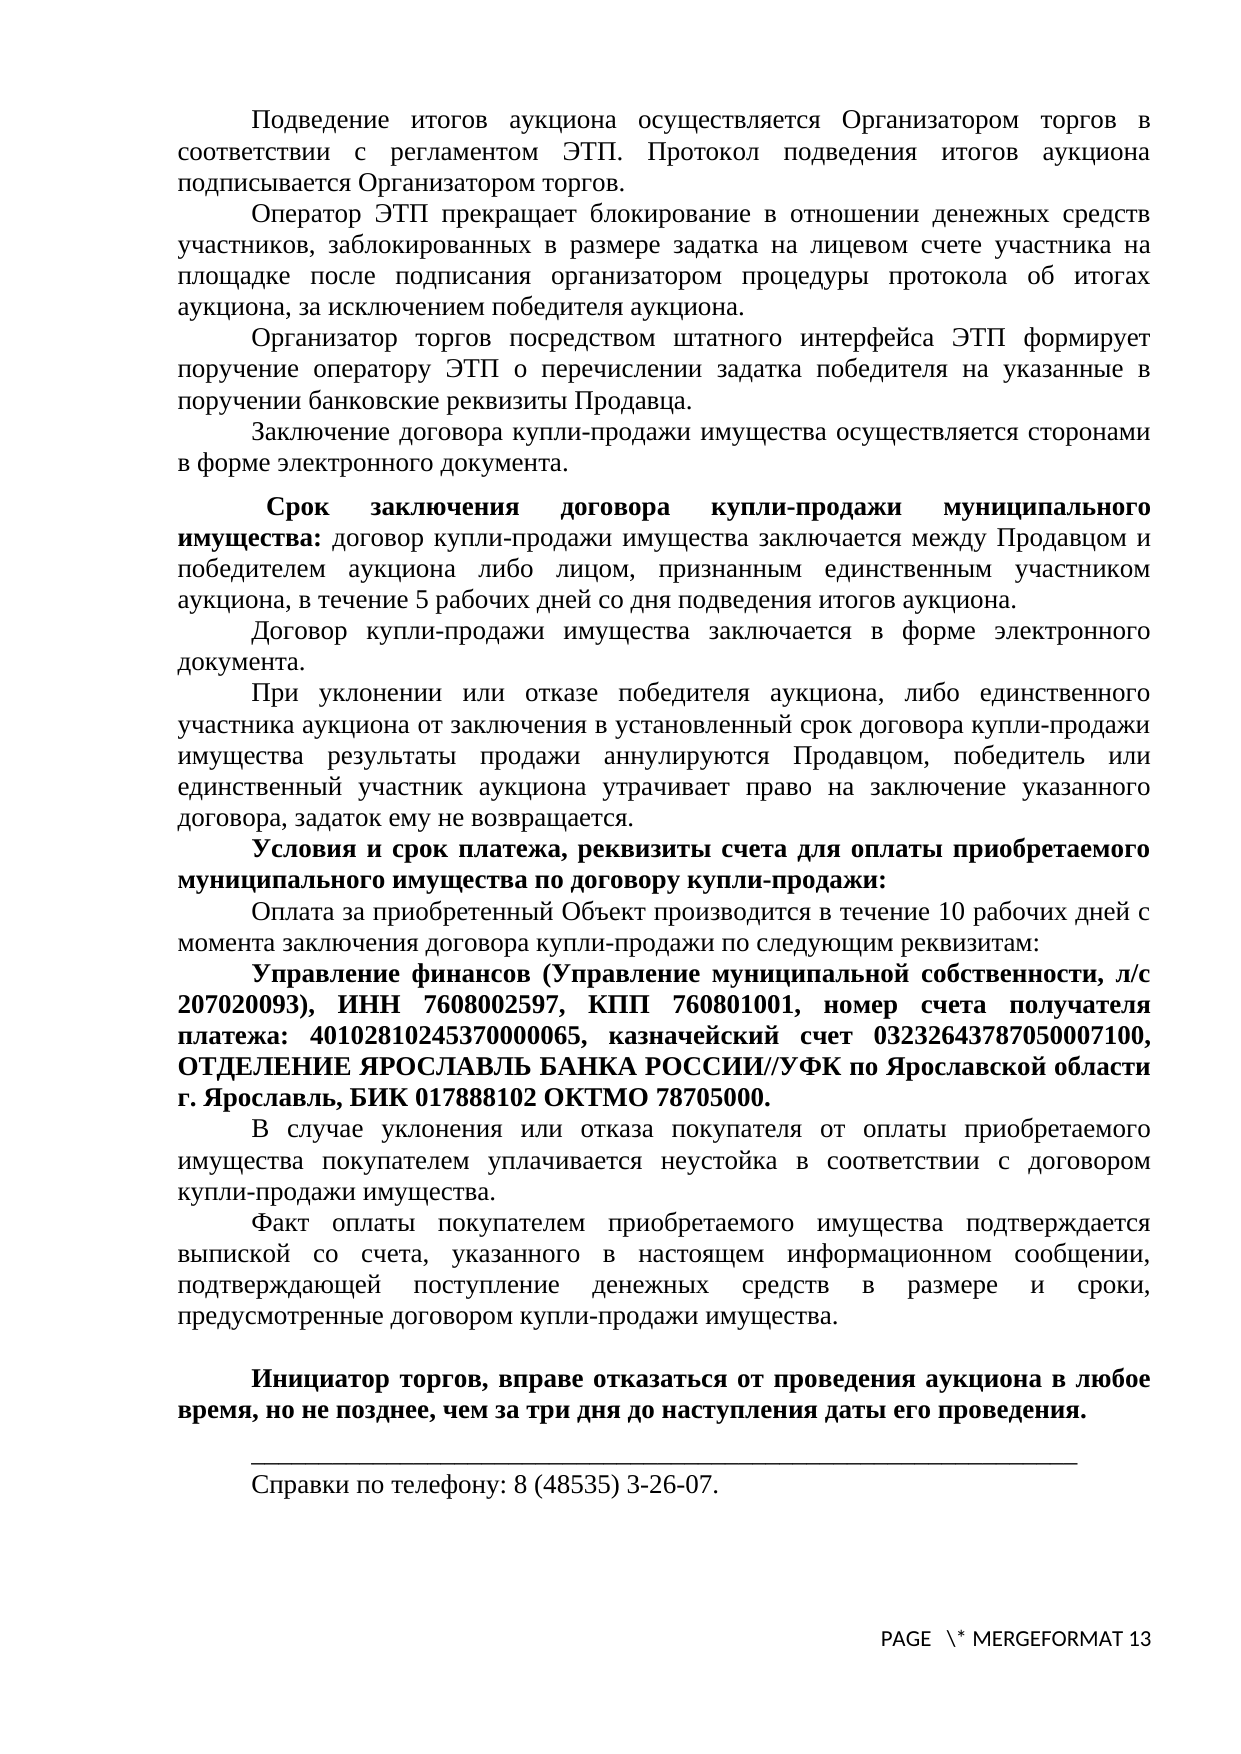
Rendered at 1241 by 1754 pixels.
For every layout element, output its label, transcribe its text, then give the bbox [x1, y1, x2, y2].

text Подведение итогов аукциона осуществляется Организатором торгов в соответствии с регламентом ЭТП. Протокол подведения итогов аукциона подписывается Организатором торгов. [177, 103, 1152, 197]
text Оператор ЭТП прекращает блокирование в отношении денежных средств участников, заблокированных в размере задатка на лицевом счете участника на площадке после подписания организатором процедуры протокола об итогах аукциона, за исключением победителя аукциона. [177, 197, 1152, 321]
text Условия и срок платежа, реквизиты счета для оплаты приобретаемого муниципального имущества по договору купли-продажи: [177, 832, 1152, 894]
text _____________________________________________________________ [177, 1437, 1152, 1468]
text Факт оплаты покупателем приобретаемого имущества подтверждается выпиской со счета, указанного в настоящем информационном сообщении, подтверждающей поступление денежных средств в размере и сроки, предусмотренные договором купли-продажи имущества. [177, 1206, 1152, 1331]
text Организатор торгов посредством штатного интерфейса ЭТП формирует поручение оператору ЭТП о перечислении задатка победителя на указанные в поручении банковские реквизиты Продавца. [177, 321, 1152, 415]
text Инициатор торгов, вправе отказаться от проведения аукциона в любое время, но не позднее, чем за три дня до наступления даты его проведения. [177, 1362, 1152, 1424]
text При уклонении или отказе победителя аукциона, либо единственного участника аукциона от заключения в установленный срок договора купли-продажи имущества результаты продажи аннулируются Продавцом, победитель или единственный участник аукциона утрачивает право на заключение указанного договора, задаток ему не возвращается. [177, 677, 1152, 832]
text Управление финансов (Управление муниципальной собственности, л/с 207020093), ИНН 7608002597, КПП 760801001, номер счета получателя платежа: 40102810245370000065, казначейский счет 03232643787050007100, ОТДЕЛЕНИЕ ЯРОСЛАВЛЬ БАНКА РОССИИ//УФК по Ярославской области г. Ярославль, БИК 017888102 ОКТМО 78705000. [177, 957, 1152, 1113]
text Заключение договора купли-продажи имущества осуществляется сторонами в форме электронного документа. [177, 415, 1152, 477]
text Срок заключения договора купли-продажи муниципального имущества: договор купли-продажи имущества заключается между Продавцом и победителем аукциона либо лицом, признанным единственным участником аукциона, в течение 5 рабочих дней со дня подведения итогов аукциона. [177, 490, 1152, 614]
text В случае уклонения или отказа покупателя от оплаты приобретаемого имущества покупателем уплачивается неустойка в соответствии с договором купли-продажи имущества. [177, 1113, 1152, 1206]
text Договор купли-продажи имущества заключается в форме электронного документа. [177, 614, 1152, 677]
text Справки по телефону: 8 (48535) 3-26-07. [177, 1468, 1152, 1499]
text Оплата за приобретенный Объект производится в течение 10 рабочих дней с момента заключения договора купли-продажи по следующим реквизитам: [177, 894, 1152, 957]
